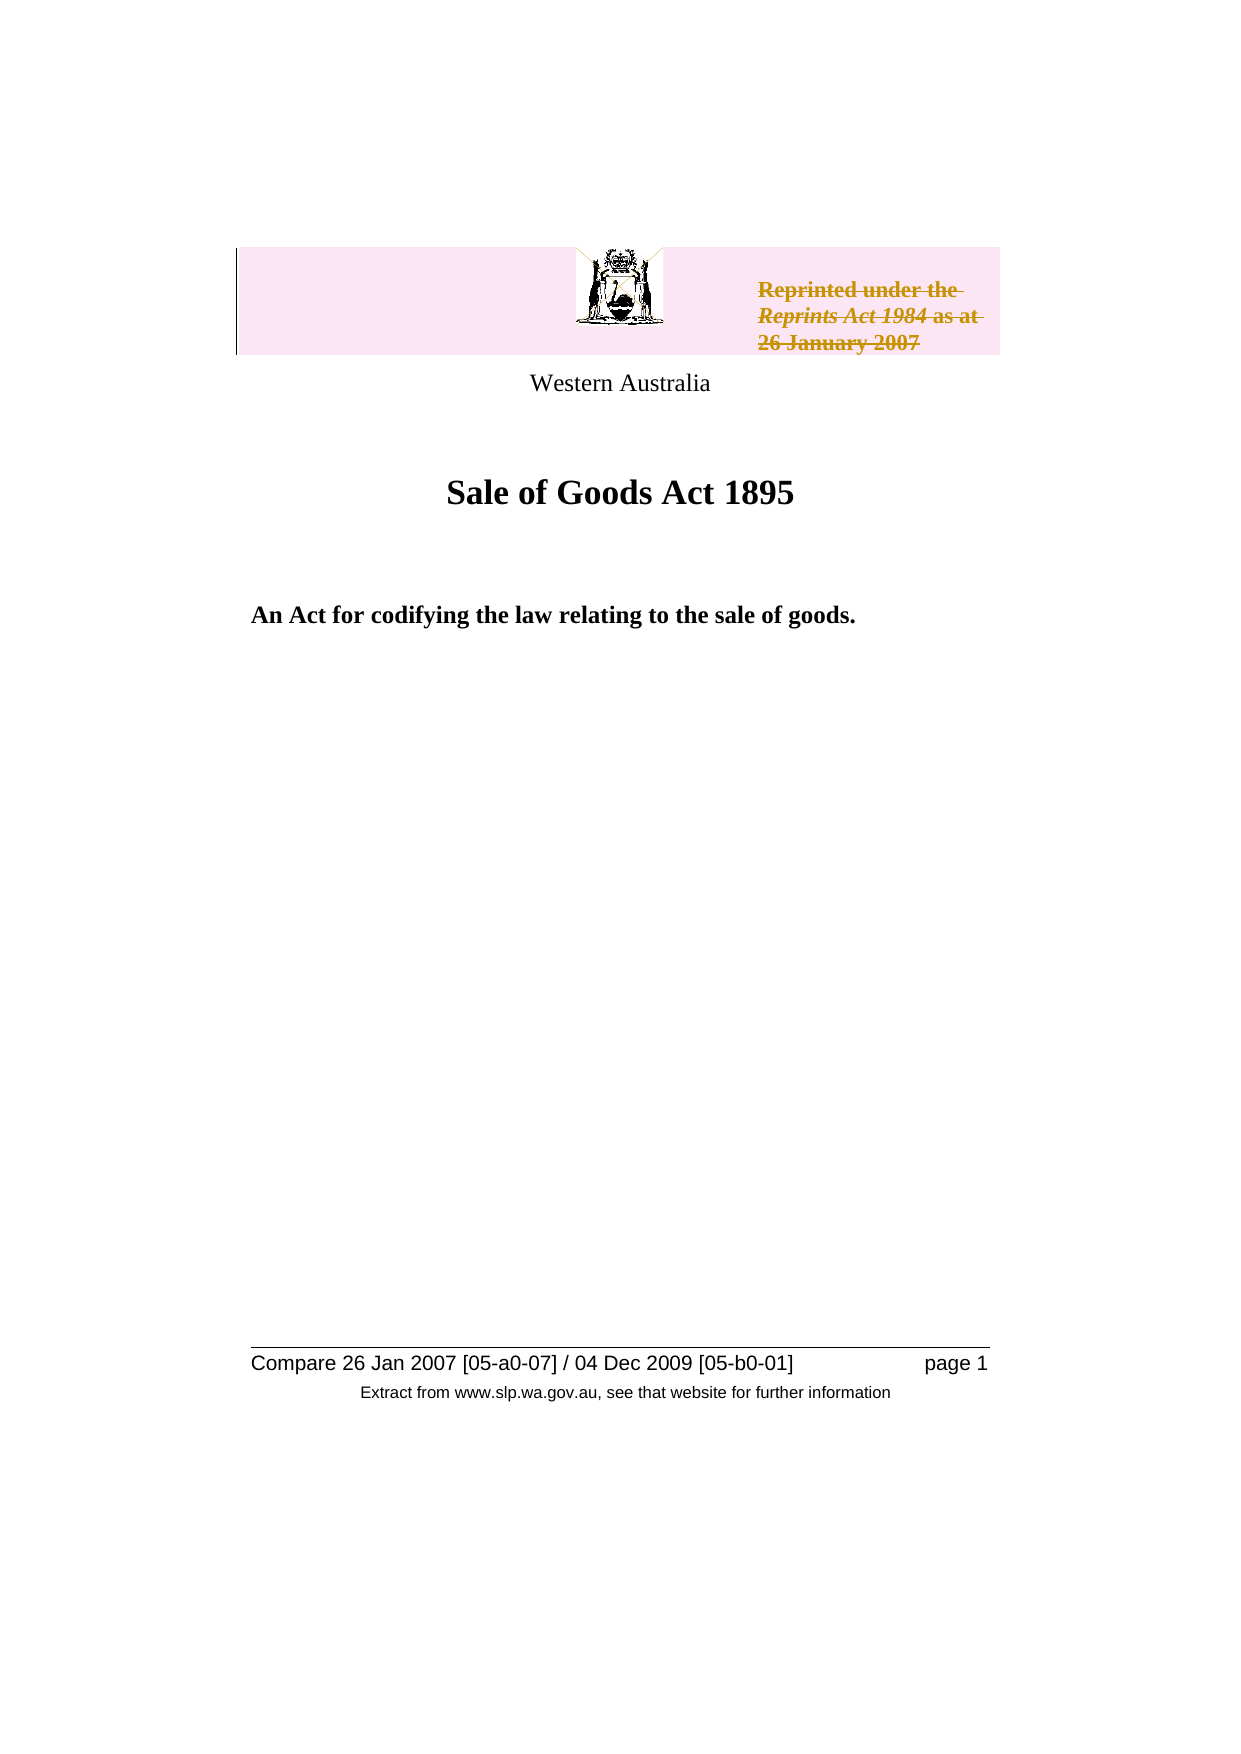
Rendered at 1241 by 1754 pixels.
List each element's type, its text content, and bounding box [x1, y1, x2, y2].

text Western Australia [251, 368, 990, 397]
picture [621, 248, 664, 325]
picture [577, 288, 662, 326]
title An Act for codifying the law relating to the sale of goods. [251, 600, 990, 629]
picture [575, 248, 618, 325]
text Sale of Goods Act 1895 [251, 472, 990, 512]
picture [577, 247, 662, 285]
